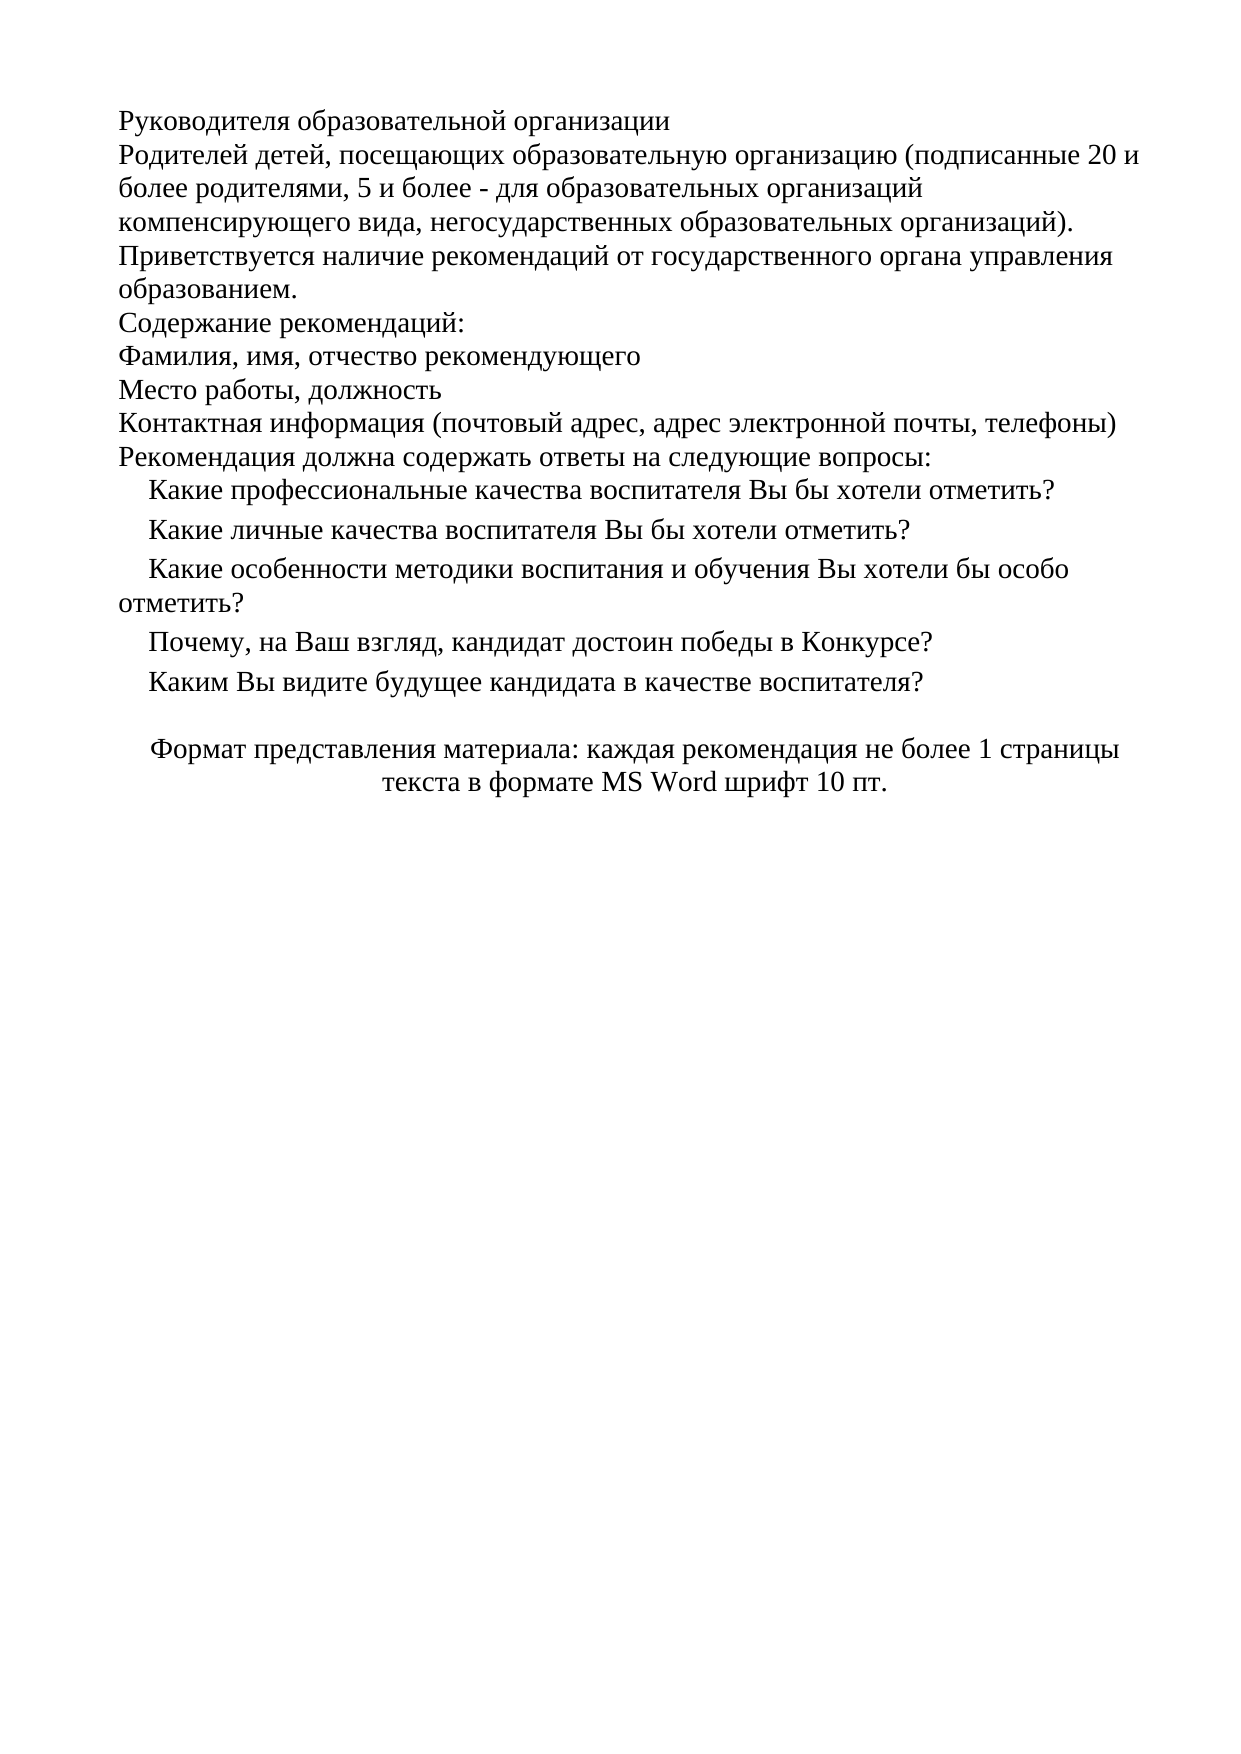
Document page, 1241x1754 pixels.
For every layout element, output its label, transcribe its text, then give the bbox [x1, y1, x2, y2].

text  Почему, на Ваш взгляд, кандидат достоин победы в Конкурсе? [118, 624, 1152, 658]
text  Какие профессиональные качества воспитателя Вы бы хотели отметить? [118, 472, 1152, 506]
text Содержание рекомендаций: [118, 305, 1152, 338]
text Место работы, должность [118, 372, 1152, 405]
text  Какие особенности методики воспитания и обучения Вы хотели бы особо отметить? [118, 551, 1152, 618]
text Приветствуется наличие рекомендаций от государственного органа управления образованием. [118, 238, 1152, 305]
text Рекомендация должна содержать ответы на следующие вопросы: [118, 439, 1152, 472]
text Фамилия, имя, отчество рекомендующего [118, 338, 1152, 372]
text Родителей детей, посещающих образовательную организацию (подписанные 20 и более родителями, 5 и более - для образовательных организаций компенсирующего вида, негосударственных образовательных организаций). [118, 137, 1152, 238]
text Контактная информация (почтовый адрес, адрес электронной почты, телефоны) [118, 405, 1152, 439]
text Формат представления материала: каждая рекомендация не более 1 страницы текста в формате MS Word шрифт 10 пт. [118, 731, 1152, 798]
text  Каким Вы видите будущее кандидата в качестве воспитателя? [118, 664, 1152, 697]
text  Какие личные качества воспитателя Вы бы хотели отметить? [118, 512, 1152, 545]
text Руководителя образовательной организации [118, 103, 1152, 137]
